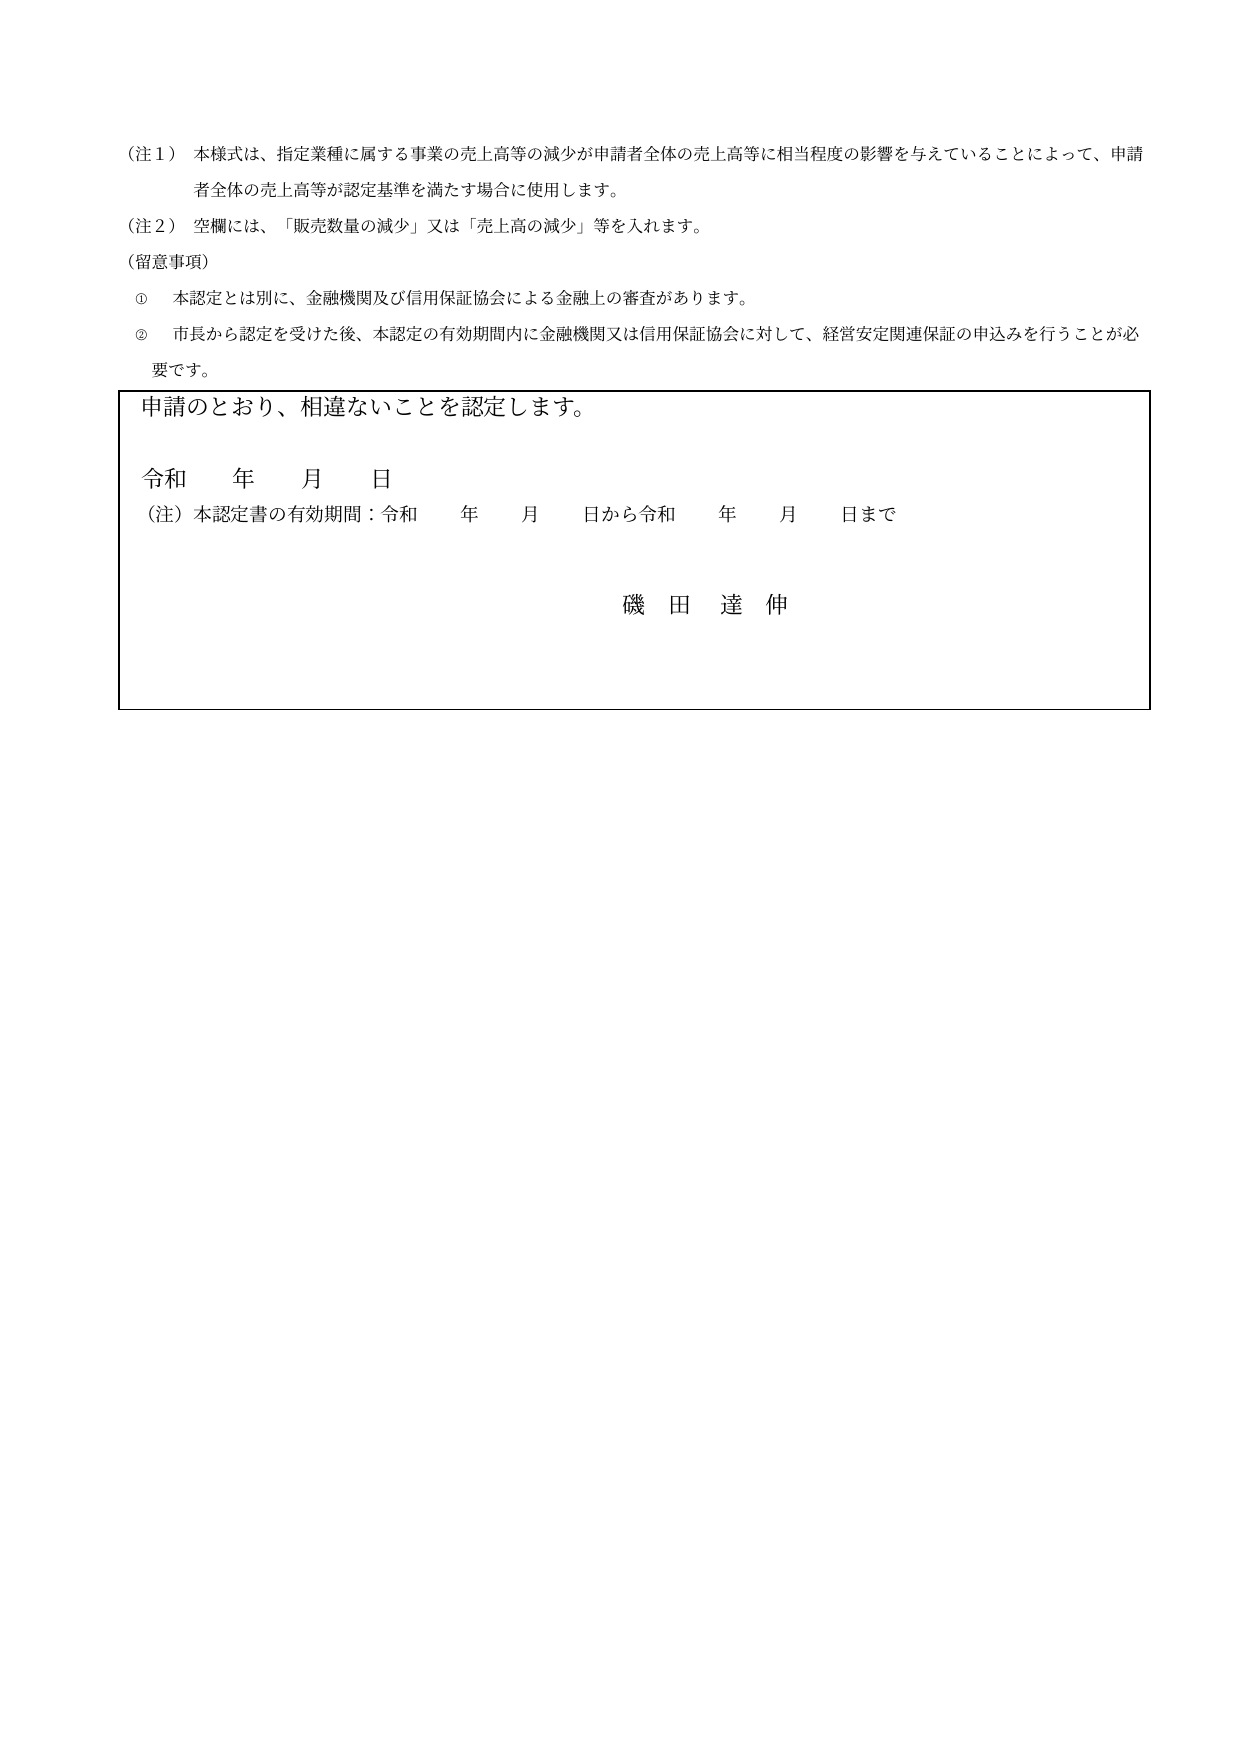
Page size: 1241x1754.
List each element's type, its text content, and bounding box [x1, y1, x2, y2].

list 空欄には、「販売数量の減少」又は「売上高の減少」等を入れます。 [118, 207, 1152, 243]
text 申請のとおり、相違ないことを認定します。 [118, 387, 1152, 423]
text 令和 年 月 日 [120, 459, 1149, 495]
text （留意事項） [118, 243, 1152, 279]
list 本認定とは別に、金融機関及び信用保証協会による金融上の審査があります。 [135, 279, 1152, 315]
text （注）本認定書の有効期間：令和 年 月 日から令和 年 月 日まで [120, 495, 1149, 531]
list 市長から認定を受けた後、本認定の有効期間内に金融機関又は信用保証協会に対して、経営安定関連保証の申込みを行うことが必 [135, 315, 1152, 351]
text 磯 田 達 伸 [120, 585, 1149, 621]
text 要です。 [135, 351, 1152, 387]
list 本様式は、指定業種に属する事業の売上高等の減少が申請者全体の売上高等に相当程度の影響を与えていることによって、申請者全体の売上高等が認定基準を満たす場合に使用します。 [118, 135, 1152, 207]
